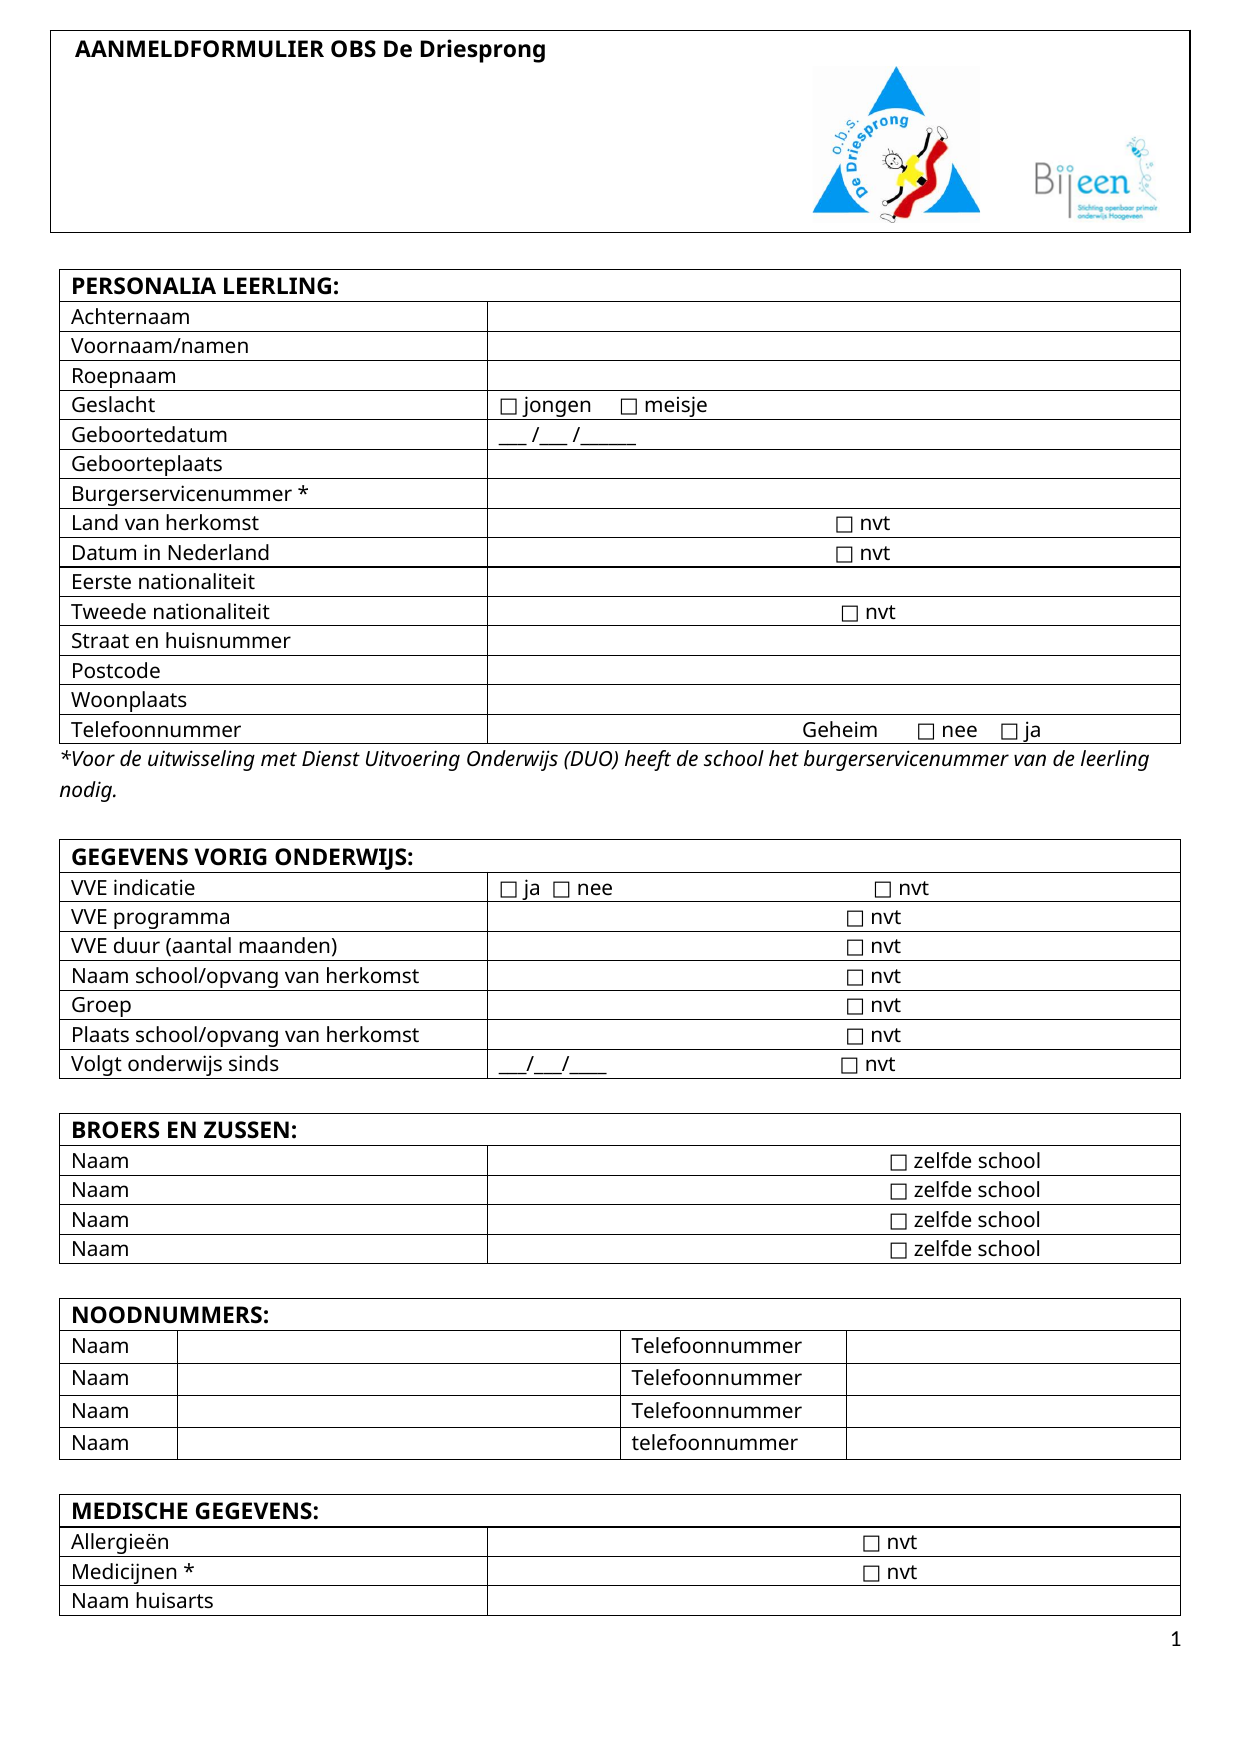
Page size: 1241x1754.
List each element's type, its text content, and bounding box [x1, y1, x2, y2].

table_cell Geheim □ nee □ ja [488, 715, 1180, 743]
table_cell □ nvt [488, 1557, 1180, 1585]
table_cell [488, 1586, 1180, 1615]
table_cell ___ /___ /______ [488, 420, 1180, 448]
table_cell Straat en huisnummer [60, 626, 487, 655]
table_header NOODNUMMERS: [60, 1299, 1180, 1330]
table_cell Naam [60, 1205, 487, 1233]
table_cell Naam [60, 1176, 487, 1204]
table_cell □ zelfde school [488, 1176, 1180, 1204]
table_cell □ zelfde school [488, 1235, 1180, 1263]
table_cell Naam [60, 1235, 487, 1263]
table_cell Naam [60, 1364, 177, 1395]
table_cell □ ja □ nee □ nvt [488, 873, 1180, 901]
table_cell Achternaam [60, 302, 487, 331]
table_cell □ zelfde school [488, 1205, 1180, 1233]
table_cell Eerste nationaliteit [60, 568, 487, 596]
table_cell [488, 302, 1180, 331]
table_header PERSONALIA LEERLING: [60, 270, 1180, 301]
table_cell Naam school/opvang van herkomst [60, 961, 487, 989]
table_cell Medicijnen * [60, 1557, 487, 1585]
table_cell Voornaam/namen [60, 332, 487, 360]
table_header MEDISCHE GEGEVENS: [60, 1495, 1180, 1526]
table_cell □ nvt [488, 991, 1180, 1019]
table_header GEGEVENS VORIG ONDERWIJS: [60, 840, 1180, 872]
table_cell VVE indicatie [60, 873, 487, 901]
table_cell Datum in Nederland [60, 538, 487, 566]
picture [1033, 135, 1160, 223]
table_cell Geslacht [60, 391, 487, 419]
table_cell [488, 332, 1180, 360]
table_cell Naam [60, 1428, 177, 1459]
table_cell □ nvt [488, 538, 1180, 566]
table_cell Land van herkomst [60, 509, 487, 537]
text *Voor de uitwisseling met Dienst Uitvoering Onderwijs (DUO) heeft de school het burgerservicenummer van de leerling nodig. [59, 744, 1181, 803]
table_cell Telefoonnummer [621, 1331, 846, 1362]
table_cell [488, 450, 1180, 478]
table_cell telefoonnummer [621, 1428, 846, 1459]
table_cell [488, 685, 1180, 714]
table_cell [178, 1364, 620, 1395]
table_cell □ zelfde school [488, 1146, 1180, 1174]
table_cell Tweede nationaliteit [60, 597, 487, 625]
table_cell Telefoonnummer [621, 1364, 846, 1395]
table_cell [488, 479, 1180, 507]
table_cell Naam [60, 1331, 177, 1362]
table_cell Naam [60, 1396, 177, 1427]
table_cell [488, 626, 1180, 655]
table_cell Telefoonnummer [60, 715, 487, 743]
table_cell VVE programma [60, 902, 487, 931]
table_cell [178, 1396, 620, 1427]
table_cell □ nvt [488, 932, 1180, 960]
text AANMELDFORMULIER OBS De Driesprong [51, 31, 1189, 232]
table_cell □ nvt [488, 902, 1180, 931]
table_cell [847, 1428, 1180, 1459]
table_cell Geboortedatum [60, 420, 487, 448]
table_cell Woonplaats [60, 685, 487, 714]
table_cell [488, 656, 1180, 684]
table_cell Allergieën [60, 1528, 487, 1556]
table_cell □ nvt [488, 1020, 1180, 1048]
table_cell Postcode [60, 656, 487, 684]
table_cell □ jongen □ meisje [488, 391, 1180, 419]
table_cell ___/___/____ □ nvt [488, 1050, 1180, 1078]
table_cell [178, 1428, 620, 1459]
table_cell □ nvt [488, 597, 1180, 625]
table_cell [847, 1331, 1180, 1362]
table_cell □ nvt [488, 1528, 1180, 1556]
table_cell Roepnaam [60, 361, 487, 389]
table_cell [847, 1364, 1180, 1395]
table_cell Volgt onderwijs sinds [60, 1050, 487, 1078]
table_cell VVE duur (aantal maanden) [60, 932, 487, 960]
table_cell [488, 361, 1180, 389]
table_header BROERS EN ZUSSEN: [60, 1114, 1180, 1145]
table_cell □ nvt [488, 509, 1180, 537]
table_cell Plaats school/opvang van herkomst [60, 1020, 487, 1048]
table_cell Groep [60, 991, 487, 1019]
table_cell Naam [60, 1146, 487, 1174]
table_cell [178, 1331, 620, 1362]
table_cell Burgerservicenummer * [60, 479, 487, 507]
table_cell □ nvt [488, 961, 1180, 989]
table_cell Telefoonnummer [621, 1396, 846, 1427]
table_cell [488, 568, 1180, 596]
table_cell Geboorteplaats [60, 450, 487, 478]
table_cell [847, 1396, 1180, 1427]
table_cell Naam huisarts [60, 1586, 487, 1615]
